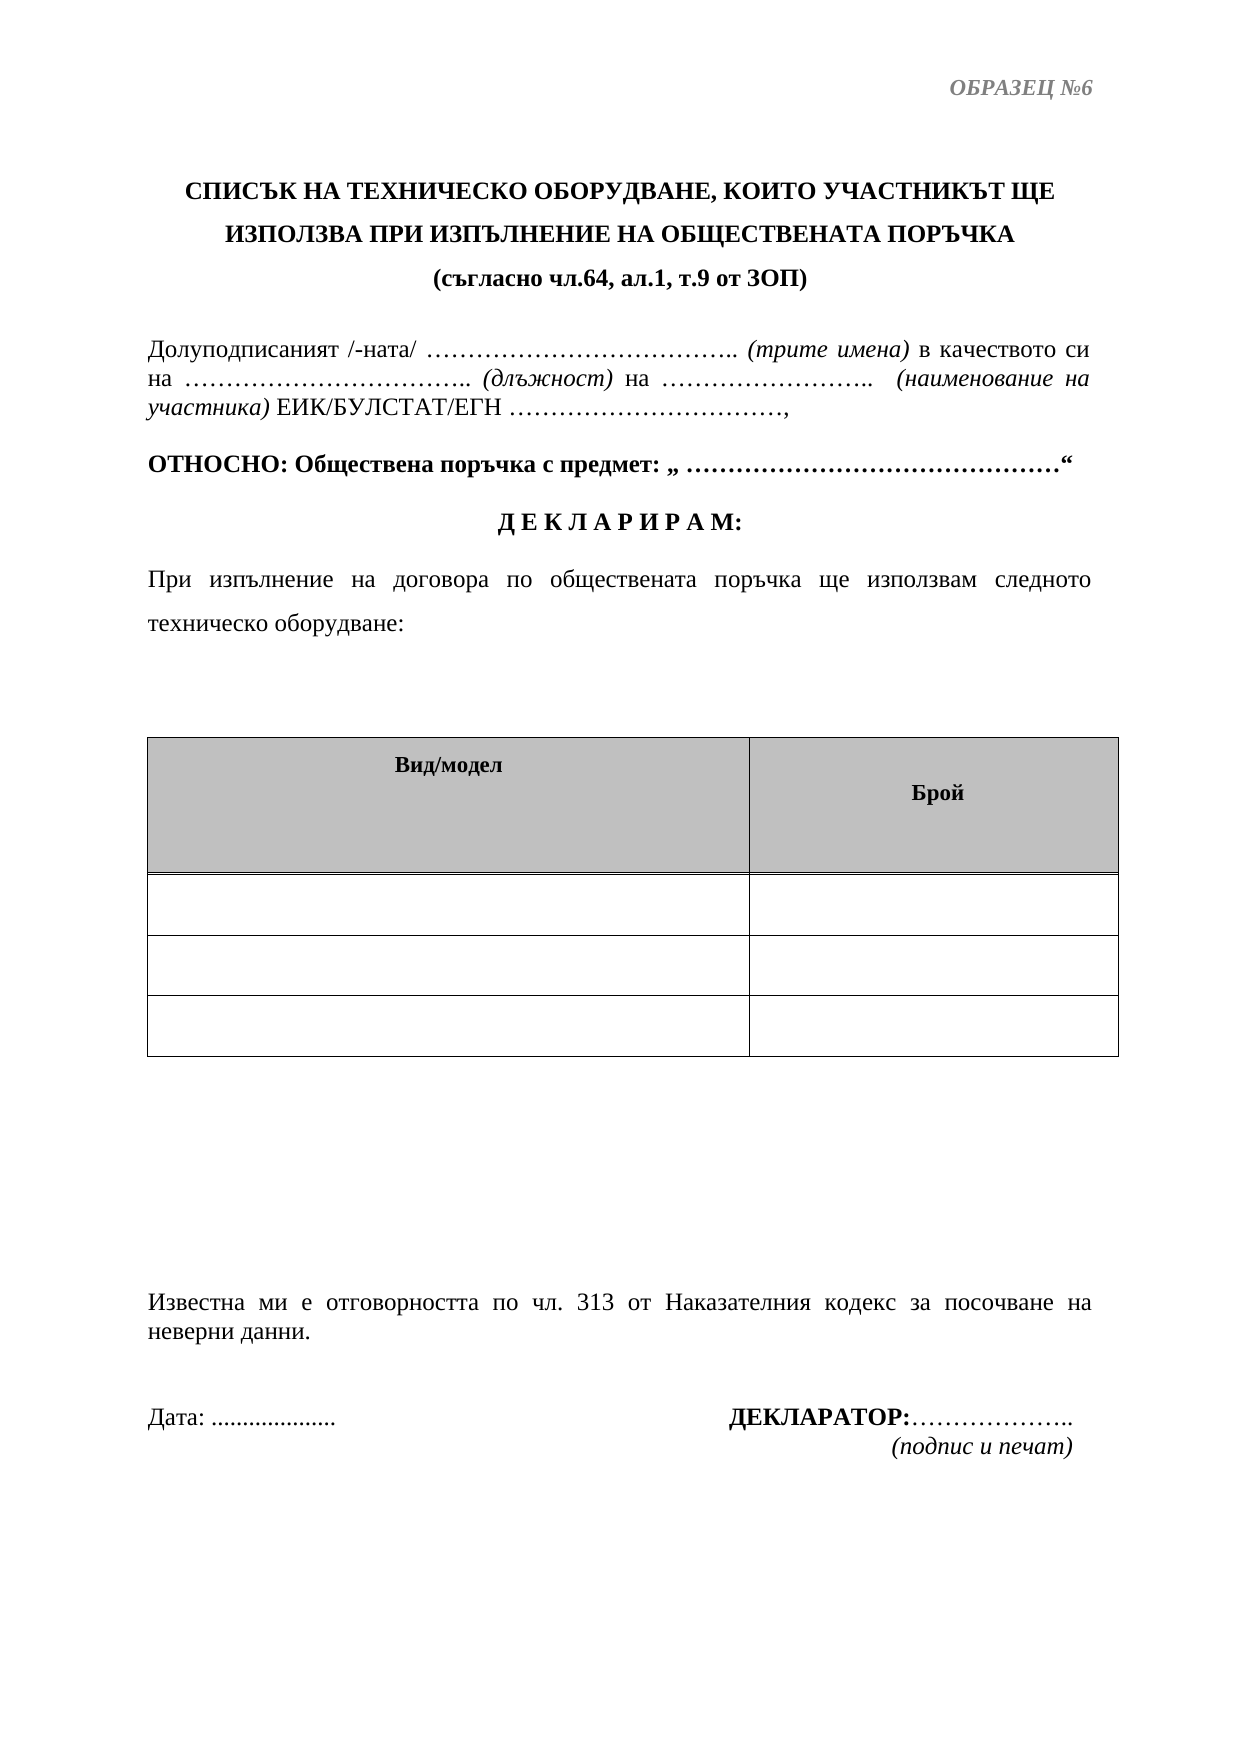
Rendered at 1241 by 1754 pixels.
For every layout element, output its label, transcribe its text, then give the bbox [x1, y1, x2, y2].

text (подпис и печат) [148, 1431, 1093, 1460]
table_header Вид/модел [148, 738, 749, 872]
table_header Брой [750, 738, 1118, 872]
table_cell [750, 936, 1118, 995]
table_cell [148, 936, 749, 995]
table_cell [148, 996, 749, 1056]
text Дата: .................... ДЕКЛАРАТОР:……………….. [148, 1402, 1093, 1431]
text Долуподписаният /-ната/ ……………………………….. (трите имена) в качеството си на …………………………….. (длъжност) на …………………….. (наименование на участника) ЕИК/БУЛСТАТ/ЕГН ……………………………, [148, 334, 1090, 421]
table_cell [750, 875, 1118, 934]
table_cell [750, 996, 1118, 1056]
text ОТНОСНО: Обществена поръчка с предмет: „ ………………………………………“ [148, 449, 1088, 478]
text (съгласно чл.64, ал.1, т.9 от ЗОП) [148, 263, 1093, 291]
text СПИСЪК НА ТЕХНИЧЕСКО ОБОРУДВАНЕ, КОИТО УЧАСТНИКЪТ ЩЕ ИЗПОЛЗВА ПРИ ИЗПЪЛНЕНИЕ НА ОБЩЕСТВЕНАТА ПОРЪЧКА [148, 176, 1093, 248]
text Известна ми е отговорността по чл. 313 от Наказателния кодекс за посочване на неверни данни. [148, 1287, 1093, 1345]
text При изпълнение на договора по обществената поръчка ще използвам следното техническо оборудване: [148, 564, 1093, 636]
text Д Е К Л А Р И Р А М: [148, 507, 1093, 536]
table_cell [148, 875, 749, 934]
